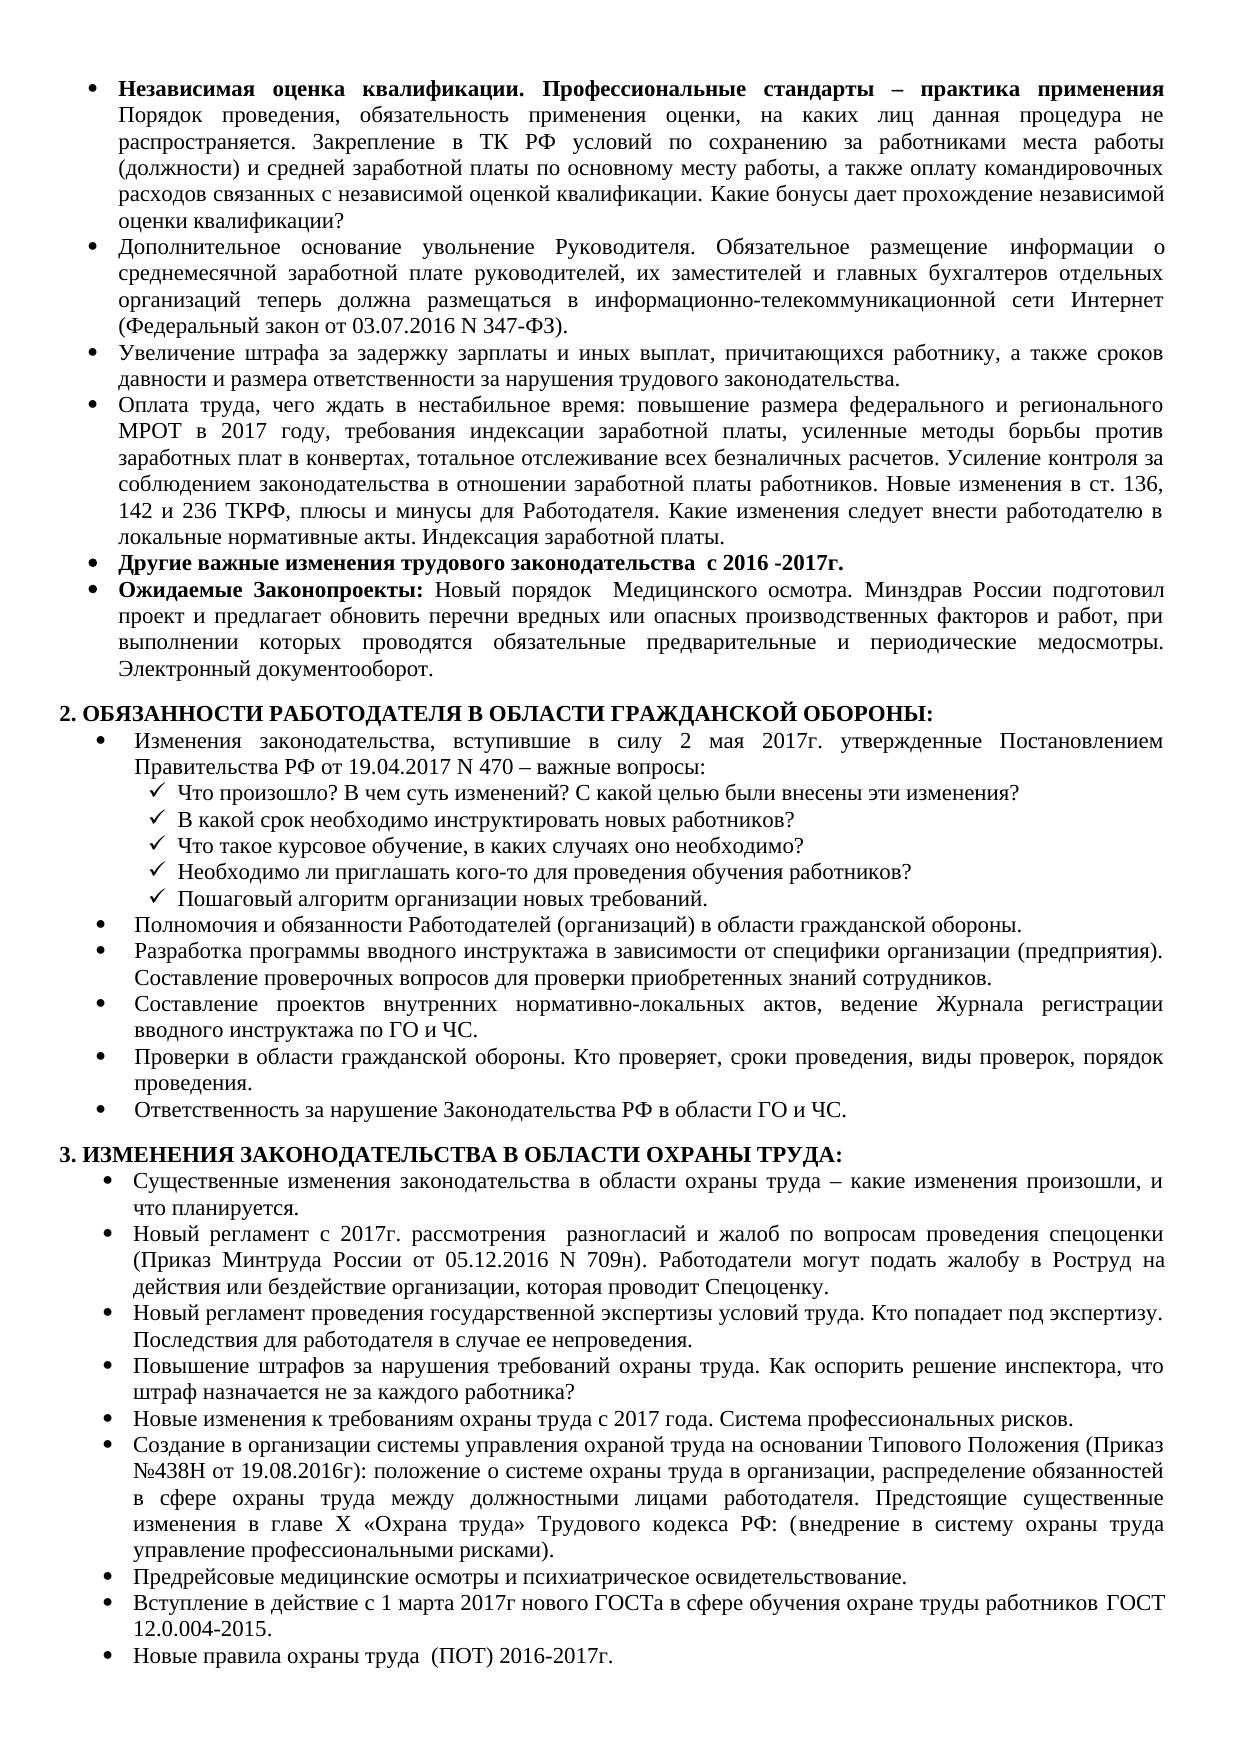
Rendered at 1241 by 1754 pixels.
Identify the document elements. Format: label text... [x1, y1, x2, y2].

list Существенные изменения законодательства в области охраны труда – какие изменения произошли, и что планируется. [103, 1167, 1165, 1220]
list Оплата труда, чего ждать в нестабильное время: повышение размера федерального и регионального МРОТ в 2017 году, требования индексации заработной платы, усиленные методы борьбы против заработных плат в конвертах, тотальное отслеживание всех безналичных расчетов. Усиление контроля за соблюдением законодательства в отношении заработной платы работников. Новые изменения в ст. 136, 142 и 236 ТКРФ, плюсы и минусы для Работодателя. Какие изменения следует внести работодателю в локальные нормативные акты. Индексация заработной платы. [89, 391, 1165, 549]
list Полномочия и обязанности Работодателей (организаций) в области гражданской обороны. [97, 911, 1165, 937]
list Увеличение штрафа за задержку зарплаты и иных выплат, причитающихся работнику, а также сроков давности и размера ответственности за нарушения трудового законодательства. [89, 338, 1165, 391]
list Проверки в области гражданской обороны. Кто проверяет, сроки проведения, виды проверок, порядок проведения. [97, 1043, 1165, 1096]
list Что произошло? В чем суть изменений? С какой целью были внесены эти изменения? [148, 779, 1165, 806]
list Составление проектов внутренних нормативно-локальных актов, ведение Журнала регистрации вводного инструктажа по ГО и ЧС. [97, 990, 1165, 1043]
list Новый регламент с 2017г. рассмотрения разногласий и жалоб по вопросам проведения спецоценки (Приказ Минтруда России от 05.12.2016 N 709н). Работодатели могут подать жалобу в Роструд на действия или бездействие организации, которая проводит Спецоценку. [103, 1220, 1165, 1299]
list Изменения законодательства, вступившие в силу 2 мая 2017г. утвержденные Постановлением Правительства РФ от 19.04.2017 N 470 – важные вопросы: [97, 727, 1165, 779]
list Повышение штрафов за нарушения требований охраны труда. Как оспорить решение инспектора, что штраф назначается не за каждого работника? [103, 1352, 1165, 1405]
list Разработка программы вводного инструктажа в зависимости от специфики организации (предприятия). Составление проверочных вопросов для проверки приобретенных знаний сотрудников. [97, 937, 1165, 990]
list Новый регламент проведения государственной экспертизы условий труда. Кто попадает под экспертизу. Последствия для работодателя в случае ее непроведения. [103, 1299, 1165, 1352]
list 2. ОБЯЗАННОСТИ РАБОТОДАТЕЛЯ В ОБЛАСТИ ГРАЖДАНСКОЙ ОБОРОНЫ: [59, 700, 1165, 727]
list В какой срок необходимо инструктировать новых работников? [148, 806, 1165, 832]
list Предрейсовые медицинские осмотры и психиатрическое освидетельствование. [103, 1563, 1165, 1589]
list Другие важные изменения трудового законодательства с 2016 -2017г. [89, 549, 1165, 576]
list Необходимо ли приглашать кого-то для проведения обучения работников? [148, 858, 1165, 885]
text 3. ИЗМЕНЕНИЯ ЗАКОНОДАТЕЛЬСТВА В ОБЛАСТИ ОХРАНЫ ТРУДА: [59, 1141, 1165, 1167]
list Новые изменения к требованиям охраны труда с 2017 года. Система профессиональных рисков. [103, 1405, 1165, 1431]
list Ожидаемые Законопроекты: Новый порядок Медицинского осмотра. Минздрав России подготовил проект и предлагает обновить перечни вредных или опасных производственных факторов и работ, при выполнении которых проводятся обязательные предварительные и периодические медосмотры. Электронный документооборот. [89, 576, 1165, 681]
list Ответственность за нарушение Законодательства РФ в области ГО и ЧС. [97, 1096, 1165, 1122]
list Новые правила охраны труда (ПОТ) 2016-2017г. [103, 1642, 1165, 1668]
list Что такое курсовое обучение, в каких случаях оно необходимо? [148, 832, 1165, 858]
list Вступление в действие с 1 марта 2017г нового ГОСТа в сфере обучения охране труды работников ГОСТ 12.0.004-2015. [103, 1589, 1165, 1642]
list Независимая оценка квалификации. Профессиональные стандарты – практика применения Порядок проведения, обязательность применения оценки, на каких лиц данная процедура не распространяется. Закрепление в ТК РФ условий по сохранению за работниками места работы (должности) и средней заработной платы по основному месту работы, а также оплату командировочных расходов связанных с независимой оценкой квалификации. Какие бонусы дает прохождение независимой оценки квалификации? [89, 75, 1165, 233]
list Создание в организации системы управления охраной труда на основании Типового Положения (Приказ №438Н от 19.08.2016г): положение о системе охраны труда в организации, распределение обязанностей в сфере охраны труда между должностными лицами работодателя. Предстоящие существенные изменения в главе X «Охрана труда» Трудового кодекса РФ: (внедрение в систему охраны труда управление профессиональными рисками). [103, 1431, 1165, 1563]
list Пошаговый алгоритм организации новых требований. [148, 885, 1165, 911]
list Дополнительное основание увольнение Руководителя. Обязательное размещение информации о среднемесячной заработной плате руководителей, их заместителей и главных бухгалтеров отдельных организаций теперь должна размещаться в информационно-телекоммуникационной сети Интернет (Федеральный закон от 03.07.2016 N 347-ФЗ). [89, 233, 1165, 338]
